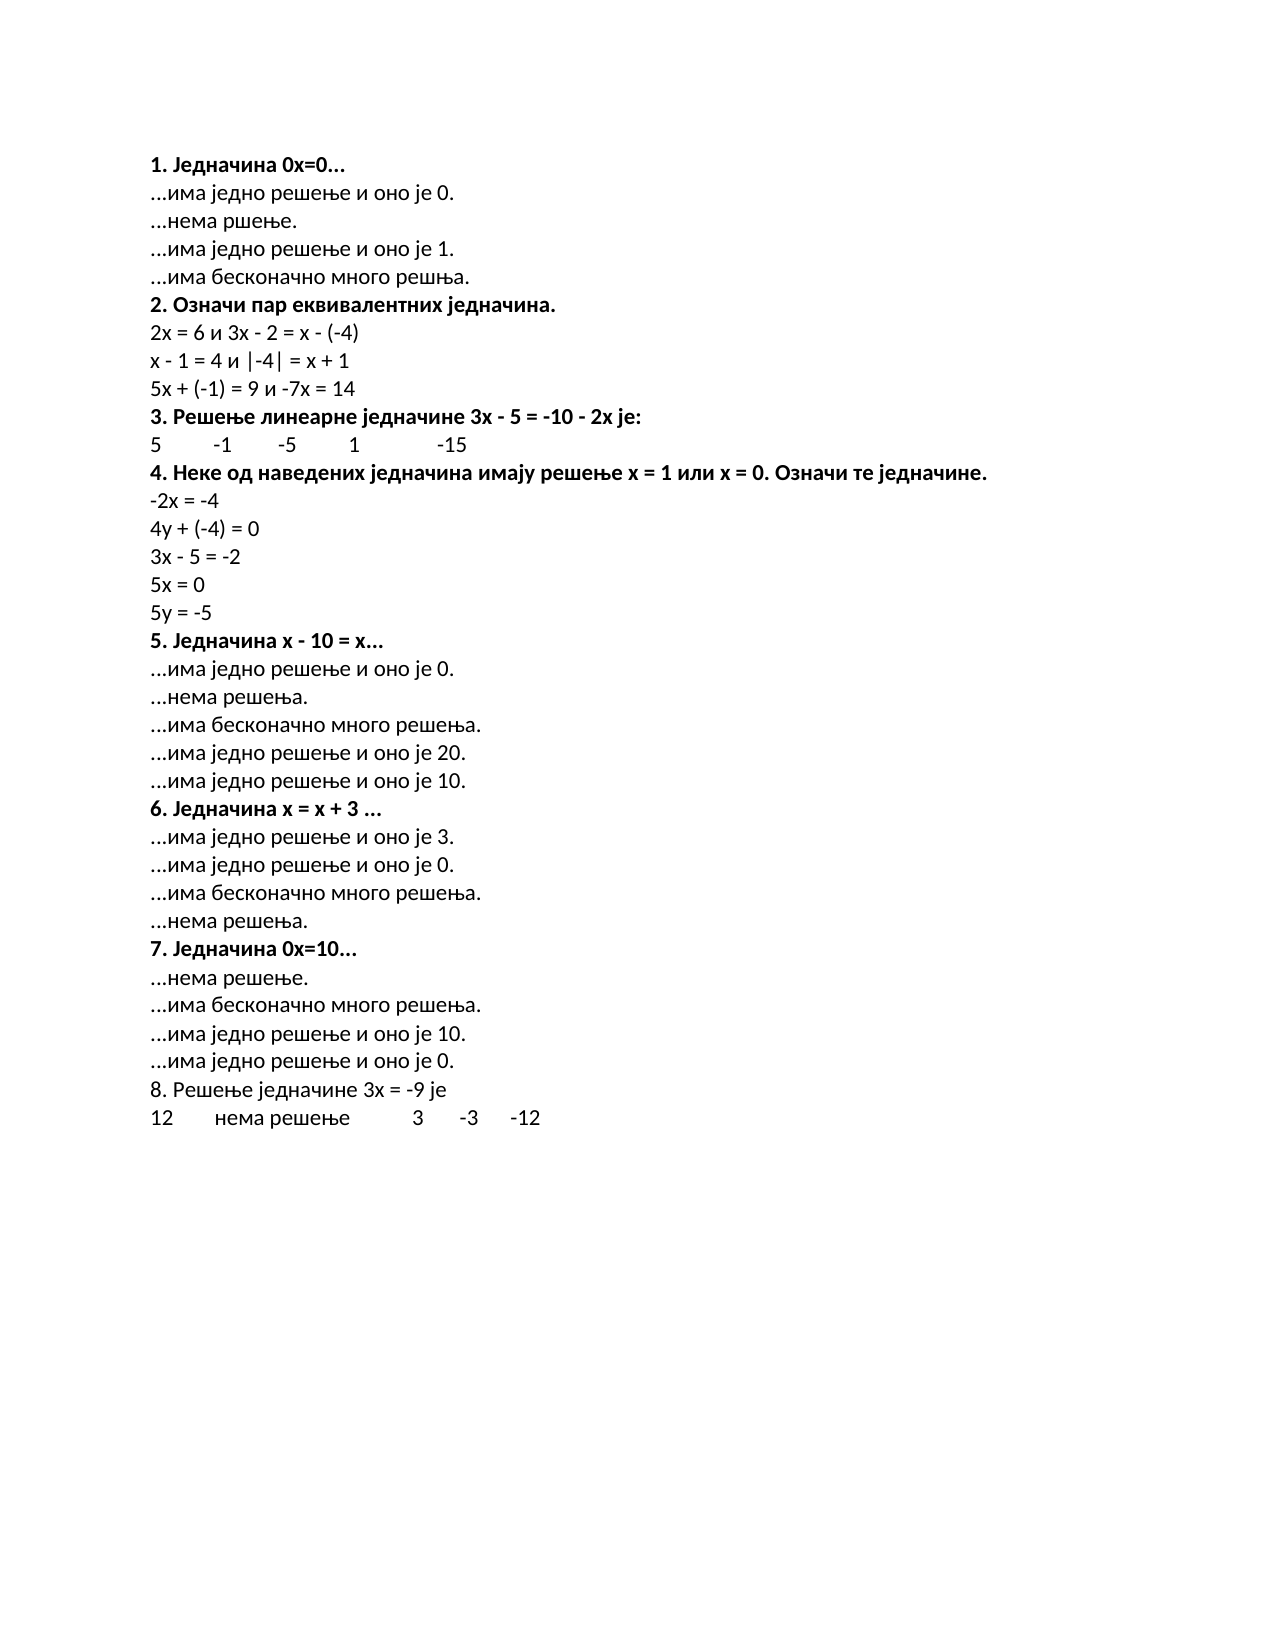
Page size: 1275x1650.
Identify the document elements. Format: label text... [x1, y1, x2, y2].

text ...нема ршење. [150, 206, 1125, 234]
text 5. Једначина х - 10 = х... [150, 626, 1125, 654]
text 12 нема решење 3 -3 -12 [150, 1103, 1125, 1131]
text ...има једно решење и оно је 10. [150, 766, 1125, 794]
text 5х = 0 [150, 570, 1125, 598]
text ...нема решења. [150, 682, 1125, 710]
text ...има бесконачно много решња. [150, 262, 1125, 290]
text 4. Неке од наведених једначина имају решење х = 1 или х = 0. Означи те једначине. [150, 458, 1125, 486]
text 7. Једначина 0х=10... [150, 934, 1125, 963]
text ...има једно решење и оно је 20. [150, 738, 1125, 766]
text ...има бесконачно много решења. [150, 710, 1125, 738]
text ...има једно решење и оно је 1. [150, 234, 1125, 262]
text 1. Једначина 0х=0... [150, 150, 1125, 178]
text 5х + (-1) = 9 и -7х = 14 [150, 374, 1125, 402]
text ...има једно решење и оно је 0. [150, 178, 1125, 206]
text ...има једно решење и оно је 3. [150, 822, 1125, 851]
text ...нема решења. [150, 907, 1125, 934]
text 2. Означи пар еквивалентних једначина. [150, 290, 1125, 318]
text 5у = -5 [150, 598, 1125, 626]
text 2х = 6 и 3х - 2 = х - (-4) [150, 318, 1125, 346]
text -2х = -4 [150, 486, 1125, 514]
text ...има једно решење и оно је 10. [150, 1019, 1125, 1047]
text 4у + (-4) = 0 [150, 514, 1125, 542]
text х - 1 = 4 и |-4| = x + 1 [150, 346, 1125, 374]
text ...има једно решење и оно је 0. [150, 654, 1125, 682]
text 6. Једначина х = х + 3 ... [150, 794, 1125, 822]
text 5 -1 -5 1 -15 [150, 430, 1125, 458]
text ...нема решење. [150, 963, 1125, 991]
text ...има једно решење и оно је 0. [150, 851, 1125, 878]
text ...има бесконачно много решења. [150, 991, 1125, 1019]
text 3х - 5 = -2 [150, 542, 1125, 570]
text 3. Решење линеарне једначине 3х - 5 = -10 - 2х је: [150, 402, 1125, 430]
text ...има једно решење и оно је 0. [150, 1047, 1125, 1075]
text 8. Решење једначине 3х = -9 је [150, 1075, 1125, 1103]
text ...има бесконачно много решења. [150, 878, 1125, 907]
